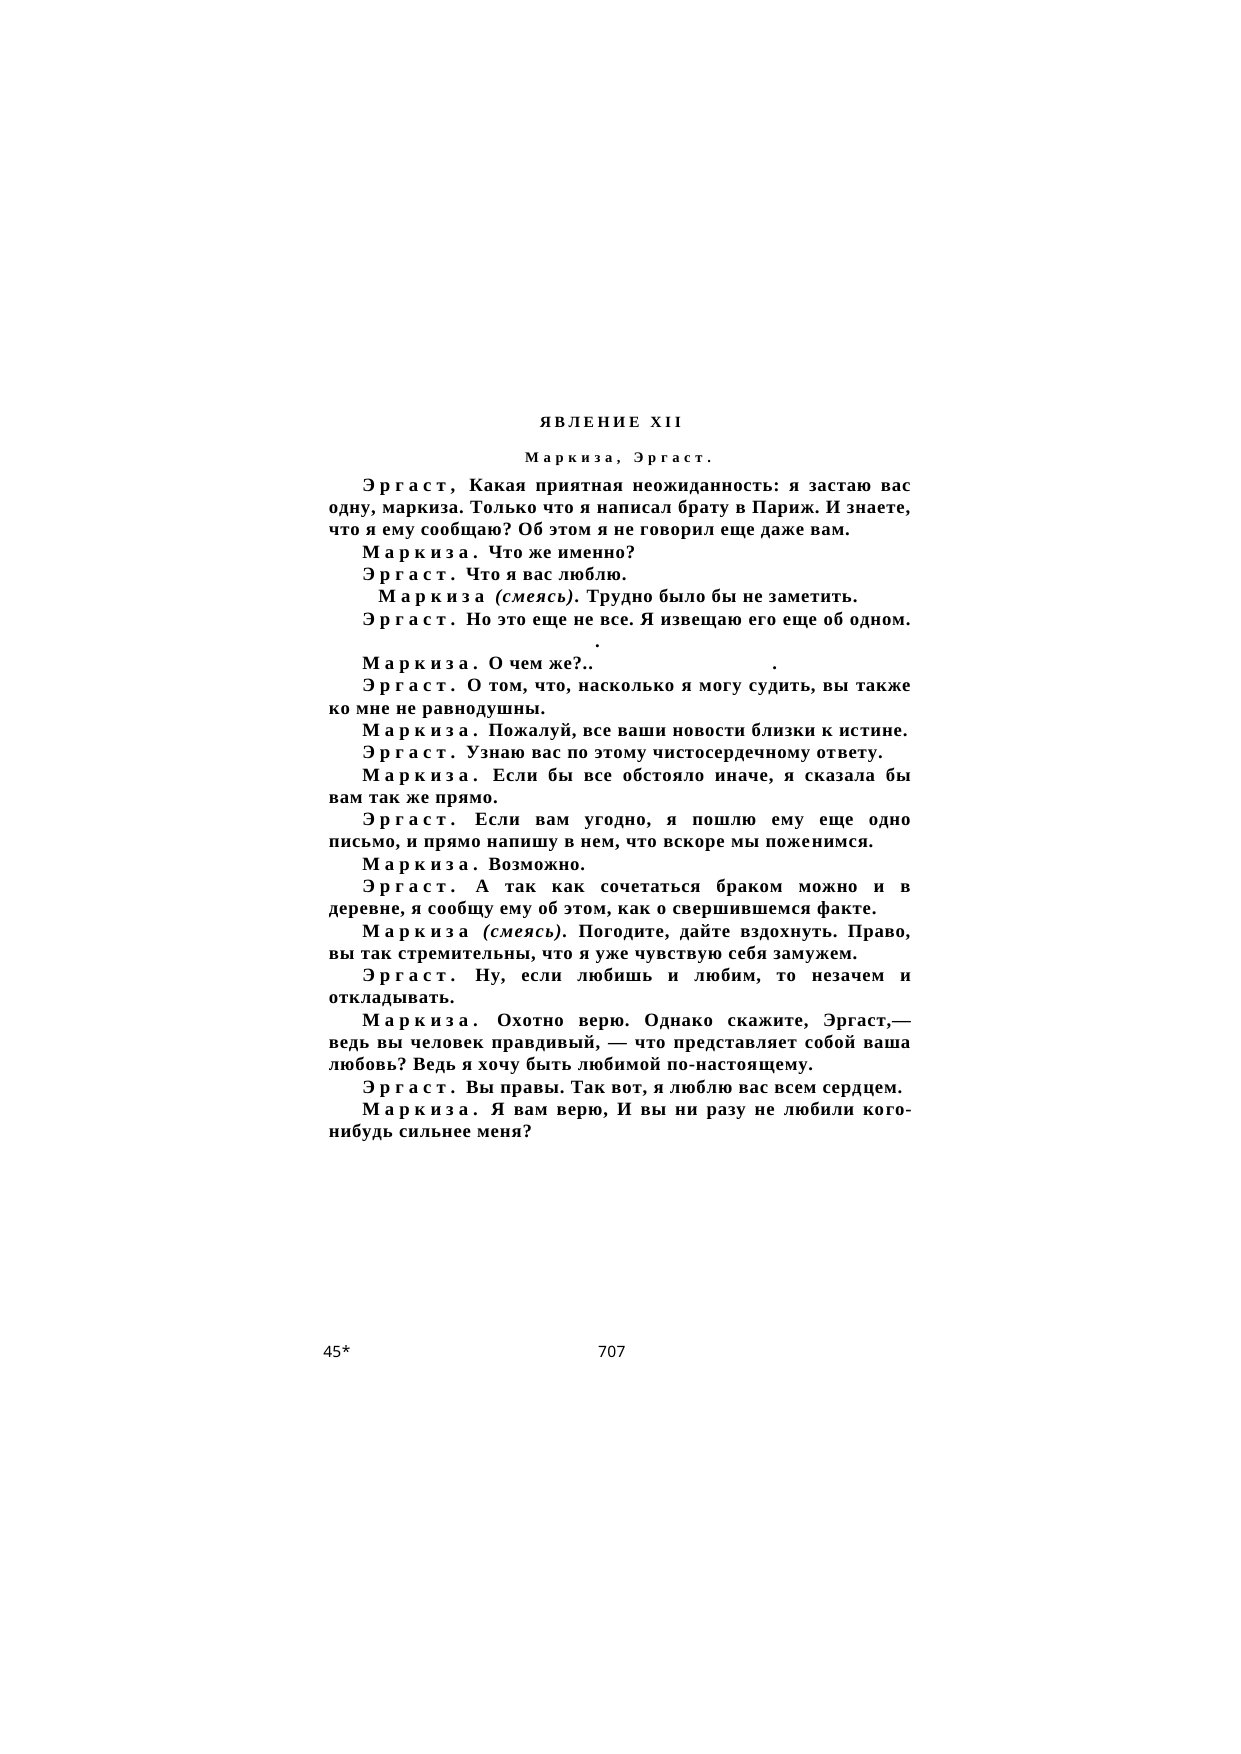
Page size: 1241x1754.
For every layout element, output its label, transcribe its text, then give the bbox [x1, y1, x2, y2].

text Маркиза. Возможно. [329, 852, 919, 875]
text Эргаст, Какая приятная неожиданность: я застаю вас одну, маркиза. Только что я написал брату в Париж. И знаете, что я ему сообщаю? Об этом я не говорил еще даже вам. [329, 473, 911, 540]
text ЯВЛЕНИЕ XII [539, 415, 681, 431]
text Эргаст. Ну, если любишь и любим, то незачем и откладывать. [329, 964, 911, 1008]
text Эргаст. Вы правы. Так вот, я люблю вас всем сердцем. [329, 1075, 911, 1098]
text 45* 707 [323, 1345, 919, 1361]
text Эргаст. О том, что, насколько я могу судить, вы также ко мне не равнодушны. [329, 674, 911, 719]
text Маркиза (смеясь). Погодите, дайте вздохнуть. Право, вы так стремительны, что я уже чувствую себя замужем. [329, 919, 911, 964]
text Эргаст. Если вам угодно, я пошлю ему еще одно письмо, и прямо напишу в нем, что вскоре мы поженимся. [329, 808, 911, 852]
text Маркиза. Пожалуй, все ваши новости близки к истине. [329, 719, 911, 741]
text Маркиза, Эргаст. [324, 451, 911, 465]
text Маркиза (смеясь). Трудно было бы не заметить. [324, 585, 911, 607]
text Эргаст. Но это еще не все. Я извещаю его еще об одном. . [329, 607, 911, 652]
text Эргаст. Узнаю вас по этому чистосердечному ответу. [329, 741, 911, 763]
text Эргаст. Что я вас люблю. [329, 563, 919, 585]
text Маркиза. Что же именно? [329, 540, 919, 563]
text Эргаст. А так как сочетаться браком можно и в деревне, я сообщу ему об этом, как о свершившемся факте. [329, 875, 911, 919]
text Маркиза. Охотно верю. Однако скажите, Эргаст,— ведь вы человек правдивый, — что представляет собой ваша любовь? Ведь я хочу быть любимой по-настоящему. [329, 1008, 911, 1075]
text Маркиза. Если бы все обстояло иначе, я сказала бы вам так же прямо. [329, 763, 911, 808]
text Маркиза. Я вам верю, И вы ни разу не любили кого-нибудь сильнее меня? [329, 1098, 911, 1142]
text Маркиза. О чем же?.. . [329, 652, 919, 674]
